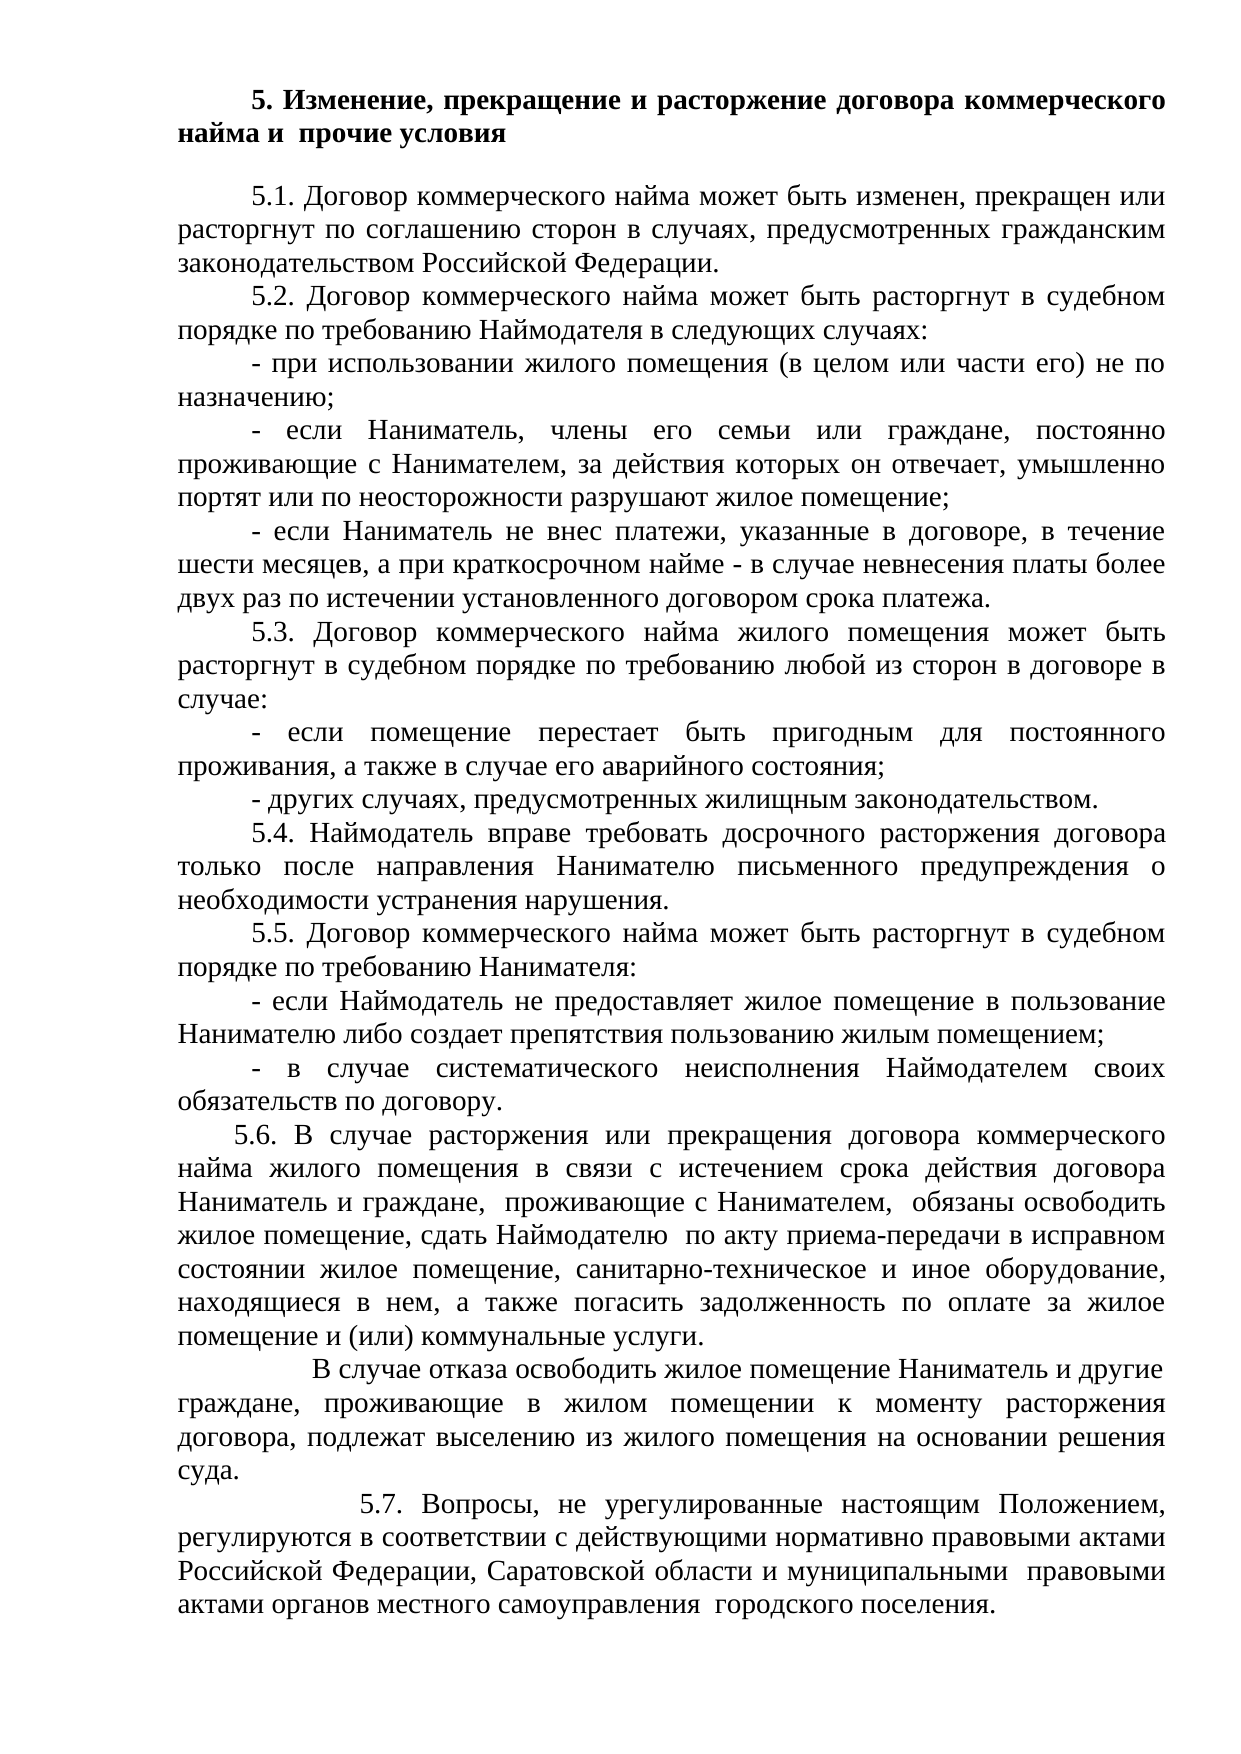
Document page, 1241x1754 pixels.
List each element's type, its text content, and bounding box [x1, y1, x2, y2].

text - других случаях, предусмотренных жилищным законодательством. [177, 781, 1167, 815]
text В случае отказа освободить жилое помещение Наниматель и другие граждане, проживающие в жилом помещении к моменту расторжения договора, подлежат выселению из жилого помещения на основании решения суда. [177, 1352, 1167, 1486]
text 5.1. Договор коммерческого найма может быть изменен, прекращен или расторгнут по соглашению сторон в случаях, предусмотренных гражданским законодательством Российской Федерации. [177, 178, 1167, 278]
text - в случае систематического неисполнения Наймодателем своих обязательств по договору. [177, 1050, 1167, 1117]
text 5.4. Наймодатель вправе требовать досрочного расторжения договора только после направления Нанимателю письменного предупреждения о необходимости устранения нарушения. [177, 815, 1167, 916]
text 5.3. Договор коммерческого найма жилого помещения может быть расторгнут в судебном порядке по требованию любой из сторон в договоре в случае: [177, 614, 1167, 714]
text - если Наймодатель не предоставляет жилое помещение в пользование Нанимателю либо создает препятствия пользованию жилым помещением; [177, 983, 1167, 1050]
text - если помещение перестает быть пригодным для постоянного проживания, а также в случае его аварийного состояния; [177, 714, 1167, 781]
text 5. Изменение, прекращение и расторжение договора коммерческого найма и прочие условия [177, 82, 1167, 149]
text 5.6. В случае расторжения или прекращения договора коммерческого найма жилого помещения в связи с истечением срока действия договора Наниматель и граждане, проживающие с Нанимателем, обязаны освободить жилое помещение, сдать Наймодателю по акту приема-передачи в исправном состоянии жилое помещение, санитарно-техническое и иное оборудование, находящиеся в нем, а также погасить задолженность по оплате за жилое помещение и (или) коммунальные услуги. [177, 1117, 1167, 1352]
text - при использовании жилого помещения (в целом или части его) не по назначению; [177, 345, 1167, 412]
text 5.2. Договор коммерческого найма может быть расторгнут в судебном порядке по требованию Наймодателя в следующих случаях: [177, 278, 1167, 345]
text - если Наниматель не внес платежи, указанные в договоре, в течение шести месяцев, а при краткосрочном найме - в случае невнесения платы более двух раз по истечении установленного договором срока платежа. [177, 513, 1167, 614]
text 5.7. Вопросы, не урегулированные настоящим Положением, регулируются в соответствии с действующими нормативно правовыми актами Российской Федерации, Саратовской области и муниципальными правовыми актами органов местного самоуправления городского поселения. [177, 1486, 1167, 1620]
text - если Наниматель, члены его семьи или граждане, постоянно проживающие с Нанимателем, за действия которых он отвечает, умышленно портят или по неосторожности разрушают жилое помещение; [177, 412, 1167, 513]
text 5.5. Договор коммерческого найма может быть расторгнут в судебном порядке по требованию Нанимателя: [177, 916, 1167, 983]
